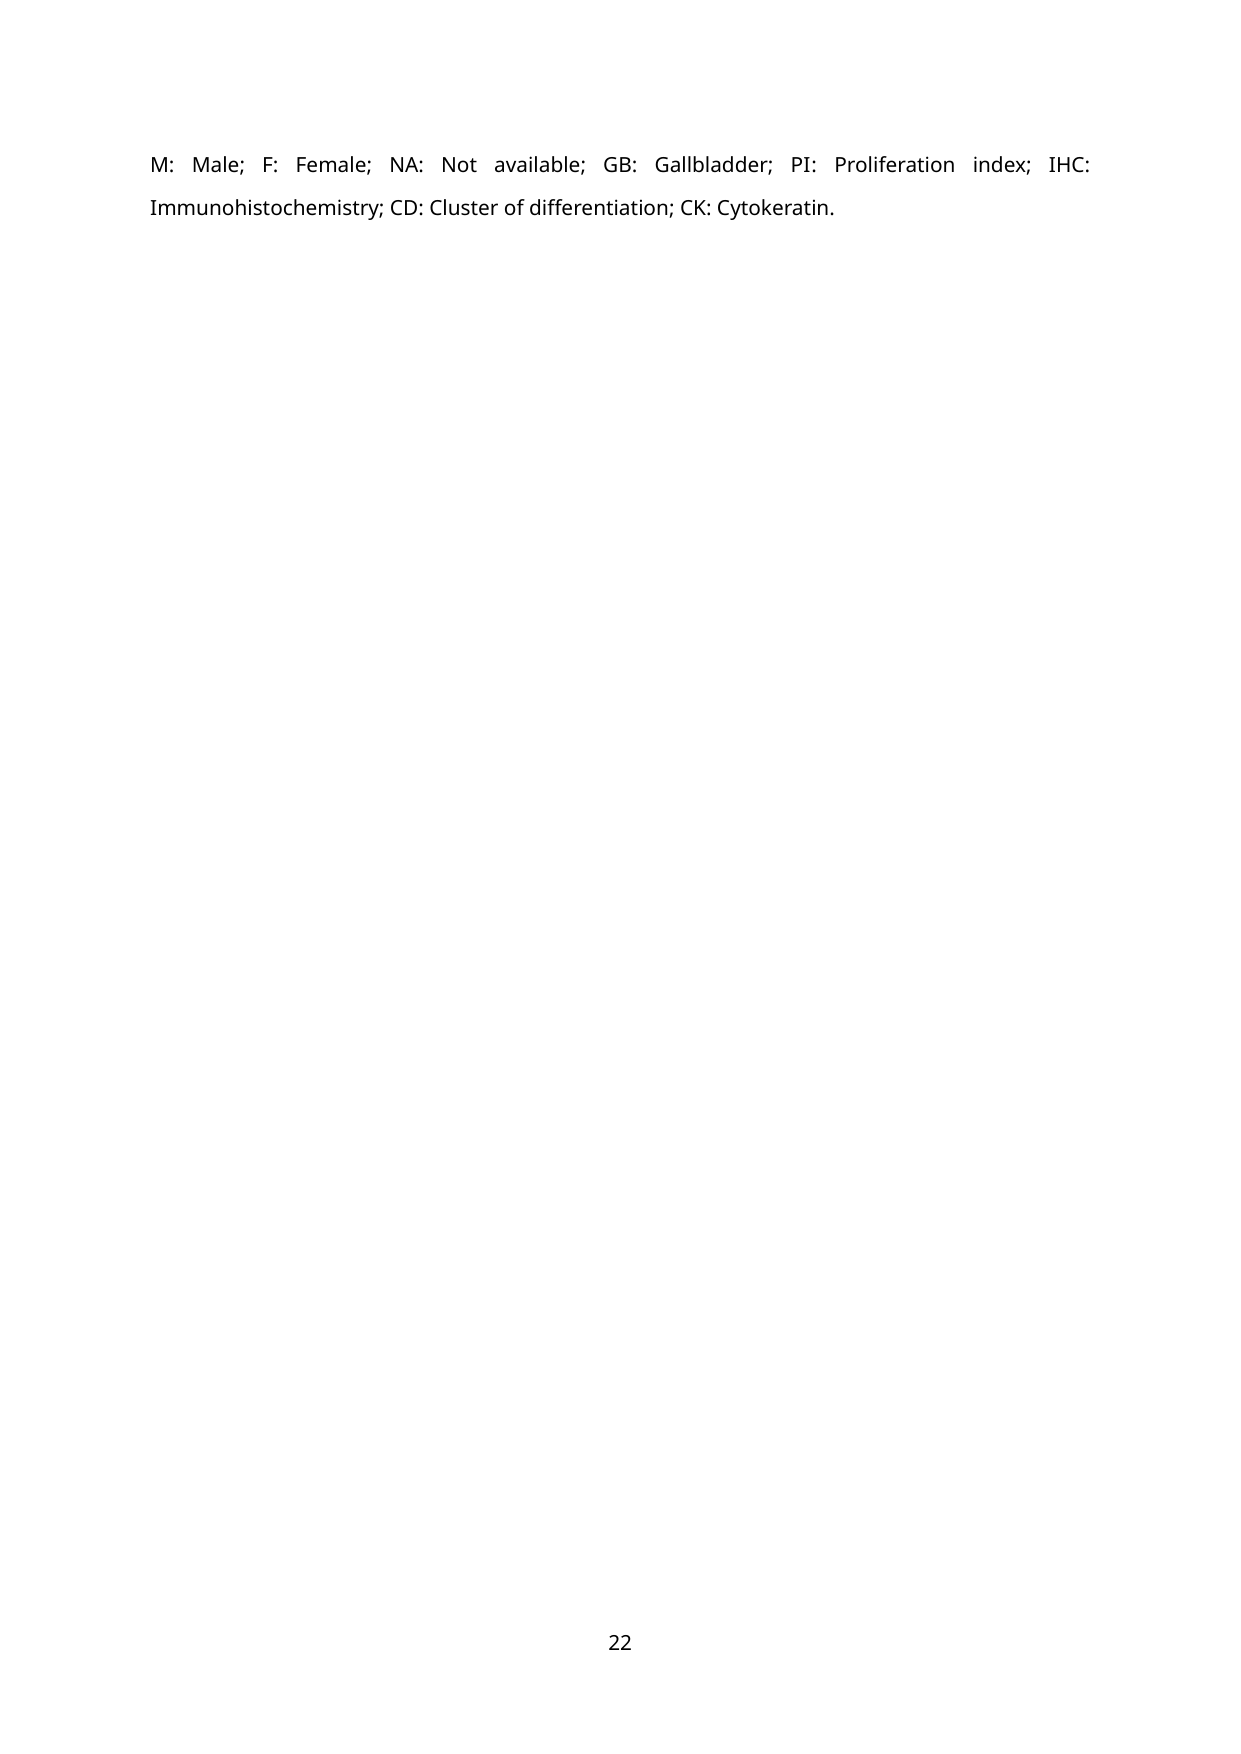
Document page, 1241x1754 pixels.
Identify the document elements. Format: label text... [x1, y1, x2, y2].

text M: Male; F: Female; NA: Not available; GB: Gallbladder; PI: Proliferation index; IHC: Immunohistochemistry; CD: Cluster of differentiation; CK: Cytokeratin. [150, 150, 1090, 221]
